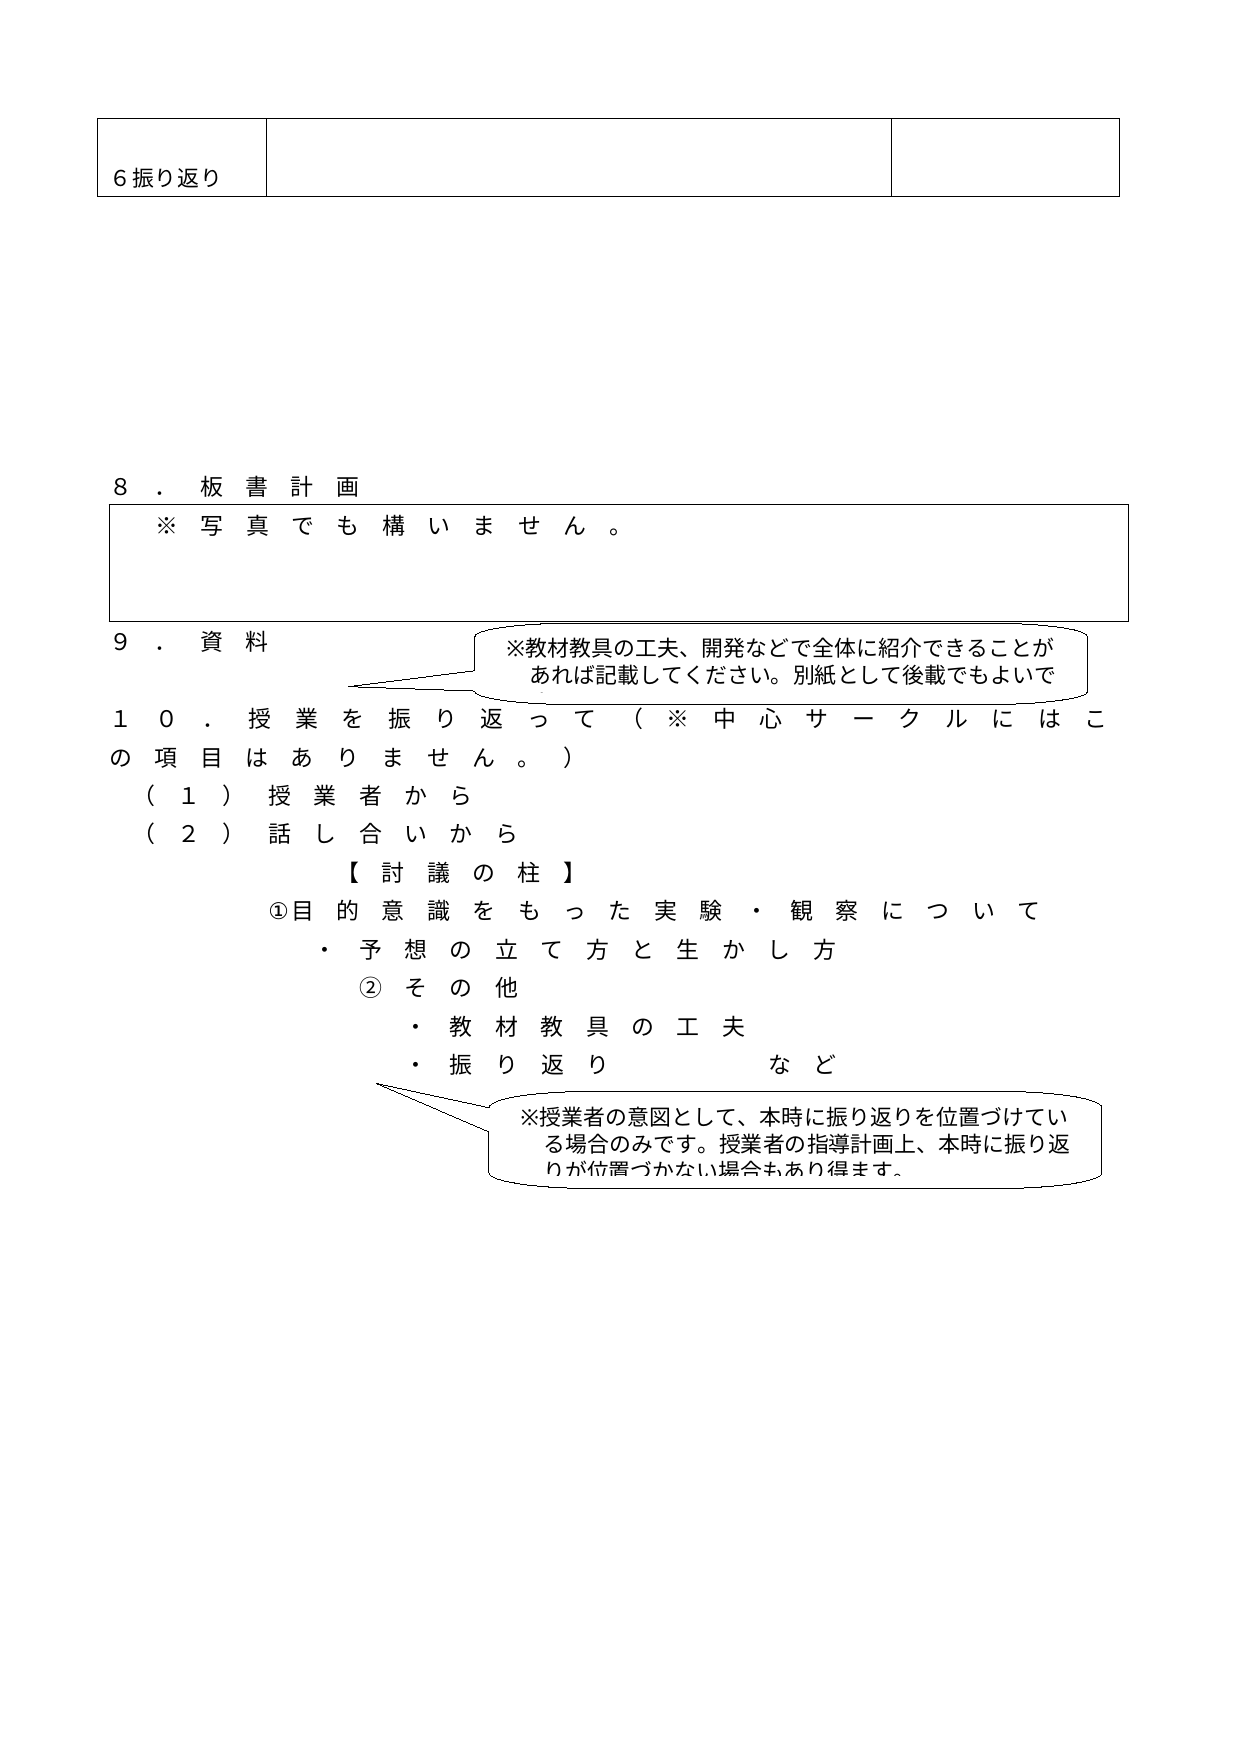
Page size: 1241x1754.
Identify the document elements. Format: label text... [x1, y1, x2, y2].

table_header ※写真でも構いません。 [110, 505, 1128, 621]
text ９．資料 [109, 622, 1131, 660]
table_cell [267, 119, 891, 196]
table_cell [892, 119, 1119, 196]
text １０．授業を振り返って（※中心サークルにはこの項目はありません。） [109, 698, 1131, 775]
text ・予想の立て方と生かし方 [109, 929, 1131, 968]
text （１）授業者から [109, 775, 1131, 814]
text ・教材教具の工夫 [109, 1006, 1131, 1044]
text ８．板書計画 [109, 466, 1131, 504]
text ①目的意識をもった実験・観察について [109, 891, 1131, 929]
text （２）話し合いから [109, 814, 1131, 852]
text 【討議の柱】 [109, 852, 1131, 891]
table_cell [98, 119, 266, 196]
text ②その他 [109, 968, 1131, 1006]
text ・振り返り など [109, 1044, 1131, 1083]
